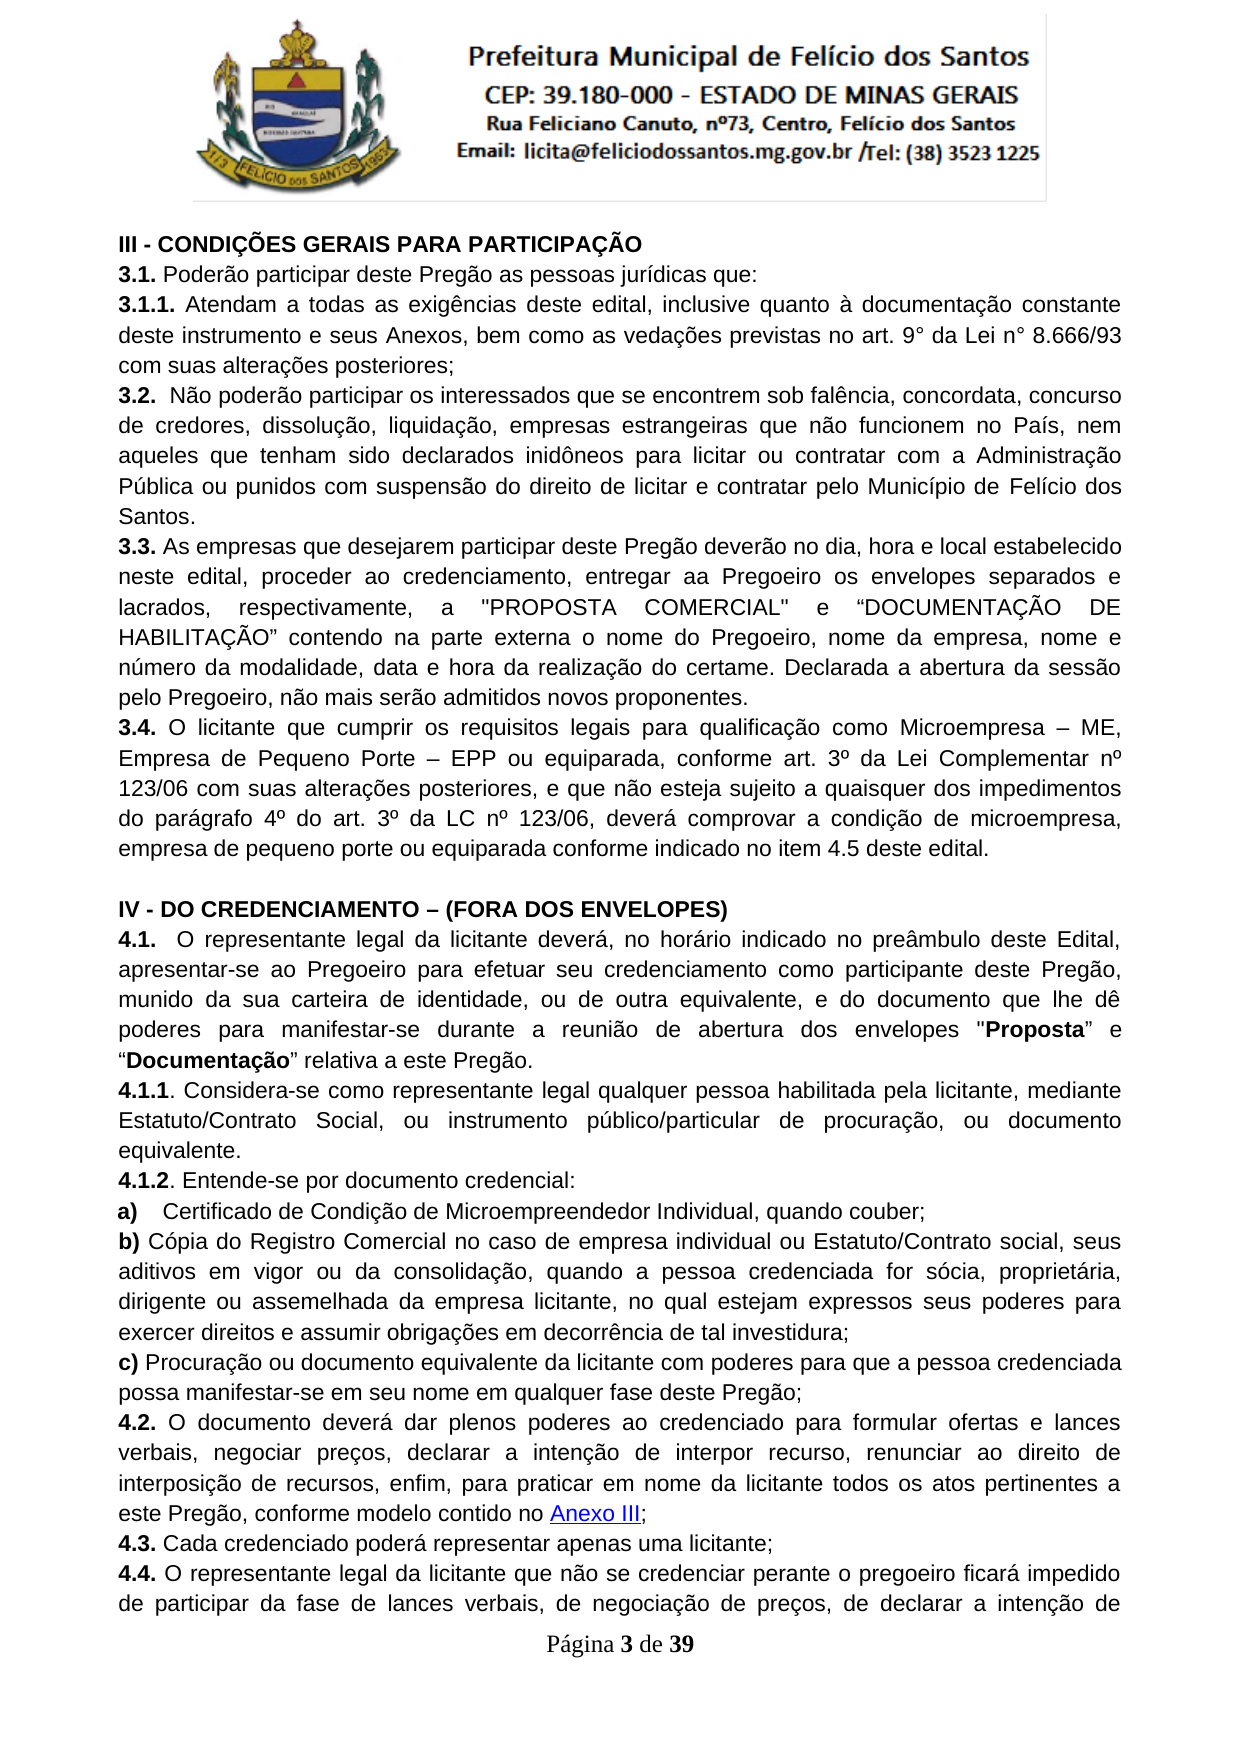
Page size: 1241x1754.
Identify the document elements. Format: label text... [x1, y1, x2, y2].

text 4.1.2. Entende-se por documento credencial: [118, 1167, 1122, 1194]
text c) Procuração ou documento equivalente da licitante com poderes para que a pessoa credenciada possa manifestar-se em seu nome em qualquer fase deste Pregão; [118, 1349, 1122, 1405]
text 3.1.1. Atendam a todas as exigências deste edital, inclusive quanto à documentação constante deste instrumento e seus Anexos, bem como as vedações previstas no art. 9° da Lei n° 8.666/93 com suas alterações posteriores; [118, 291, 1122, 378]
text 4.1.1. Considera-se como representante legal qualquer pessoa habilitada pela licitante, mediante Estatuto/Contrato Social, ou instrumento público/particular de procuração, ou documento equivalente. [118, 1077, 1122, 1164]
text 4.3. Cada credenciado poderá representar apenas uma licitante; [118, 1530, 1122, 1556]
text b) Cópia do Registro Comercial no caso de empresa individual ou Estatuto/Contrato social, seus aditivos em vigor ou da consolidação, quando a pessoa credenciada for sócia, proprietária, dirigente ou assemelhada da empresa licitante, no qual estejam expressos seus poderes para exercer direitos e assumir obrigações em decorrência de tal investidura; [118, 1228, 1122, 1345]
text 3.2. Não poderão participar os interessados que se encontrem sob falência, concordata, concurso de credores, dissolução, liquidação, empresas estrangeiras que não funcionem no País, nem aqueles que tenham sido declarados inidôneos para licitar ou contratar com a Administração Pública ou punidos com suspensão do direito de licitar e contratar pelo Município de Felício dos Santos. [118, 382, 1122, 529]
text 4.1. O representante legal da licitante deverá, no horário indicado no preâmbulo deste Edital, apresentar-se ao Pregoeiro para efetuar seu credenciamento como participante deste Pregão, munido da sua carteira de identidade, ou de outra equivalente, e do documento que lhe dê poderes para manifestar-se durante a reunião de abertura dos envelopes "Proposta” e “Documentação” relativa a este Pregão. [118, 926, 1122, 1073]
subtitle IV - DO CREDENCIAMENTO – (FORA DOS ENVELOPES) [118, 896, 1122, 922]
list Certificado de Condição de Microempreendedor Individual, quando couber; [117, 1198, 1122, 1224]
text 4.2. O documento deverá dar plenos poderes ao credenciado para formular ofertas e lances verbais, negociar preços, declarar a intenção de interpor recurso, renunciar ao direito de interposição de recursos, enfim, para praticar em nome da licitante todos os atos pertinentes a este Pregão, conforme modelo contido no Anexo III; [118, 1409, 1122, 1526]
text 3.4. O licitante que cumprir os requisitos legais para qualificação como Microempresa – ME, Empresa de Pequeno Porte – EPP ou equiparada, conforme art. 3º da Lei Complementar nº 123/06 com suas alterações posteriores, e que não esteja sujeito a quaisquer dos impedimentos do parágrafo 4º do art. 3º da LC nº 123/06, deverá comprovar a condição de microempresa, empresa de pequeno porte ou equiparada conforme indicado no item 4.5 deste edital. [118, 714, 1122, 862]
picture [192, 14, 1048, 203]
text 3.1. Poderão participar deste Pregão as pessoas jurídicas que: [118, 261, 1122, 288]
subtitle III - CONDIÇÕES GERAIS PARA PARTICIPAÇÃO [118, 231, 1122, 257]
text 3.3. As empresas que desejarem participar deste Pregão deverão no dia, hora e local estabelecido neste edital, proceder ao credenciamento, entregar aa Pregoeiro os envelopes separados e lacrados, respectivamente, a "PROPOSTA COMERCIAL" e “DOCUMENTAÇÃO DE HABILITAÇÃO” contendo na parte externa o nome do Pregoeiro, nome da empresa, nome e número da modalidade, data e hora da realização do certame. Declarada a abertura da sessão pelo Pregoeiro, não mais serão admitidos novos proponentes. [118, 533, 1122, 711]
